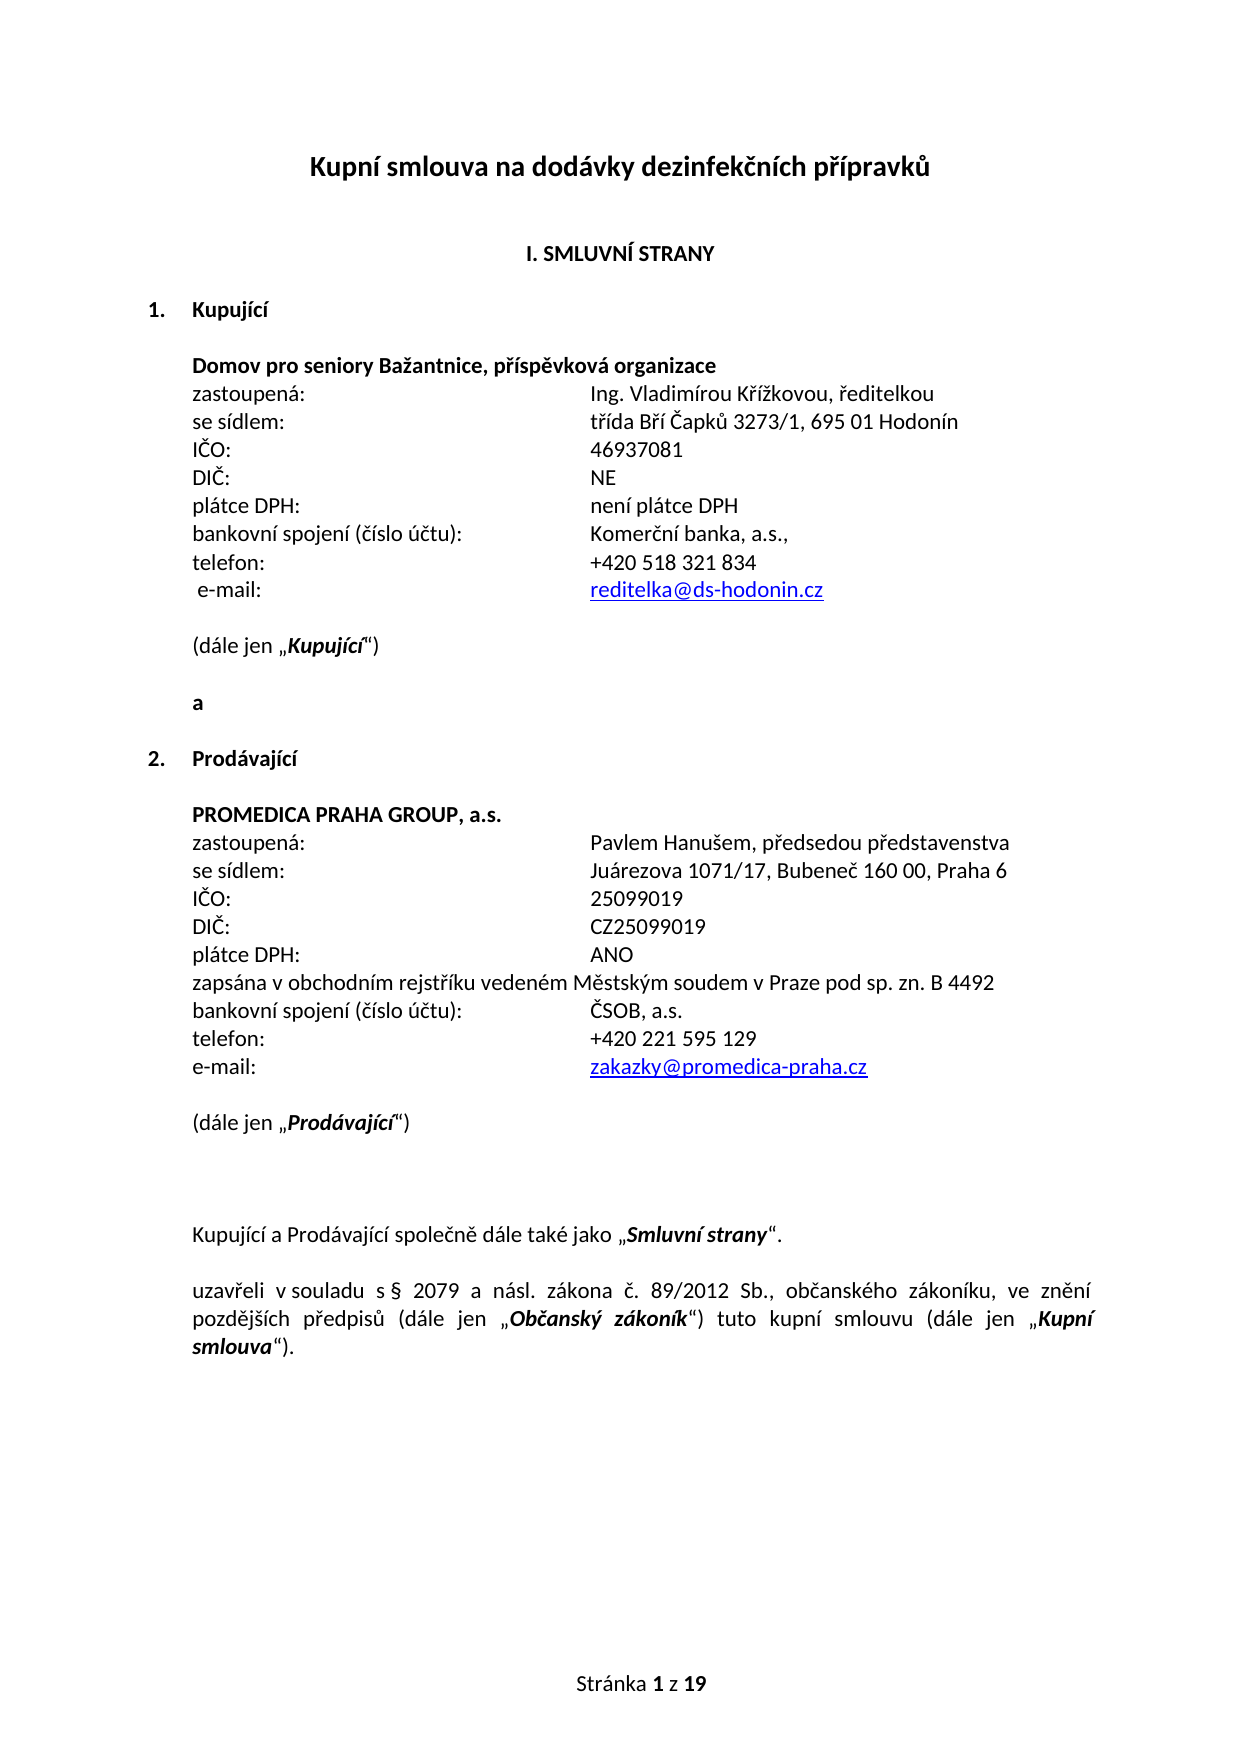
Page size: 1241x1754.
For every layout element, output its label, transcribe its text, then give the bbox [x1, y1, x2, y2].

text (dále jen „Kupující“) [192, 632, 1092, 660]
text DIČ: NE [192, 463, 1092, 492]
text plátce DPH: není plátce DPH [192, 492, 1092, 519]
list Kupující [148, 295, 1092, 323]
text Domov pro seniory Bažantnice, příspěvková organizace [192, 351, 1092, 379]
text telefon: +420 518 321 834 [192, 548, 1092, 576]
text IČO: 46937081 [192, 436, 1092, 463]
text telefon: +420 221 595 129 [192, 1024, 1092, 1052]
text PROMEDICA PRAHA GROUP, a.s. [192, 800, 1092, 828]
text plátce DPH: ANO [192, 940, 1092, 968]
text se sídlem: Juárezova 1071/17, Bubeneč 160 00, Praha 6 [192, 856, 1092, 884]
text bankovní spojení (číslo účtu): ČSOB, a.s. [192, 996, 1092, 1024]
text Kupní smlouva na dodávky dezinfekčních přípravků [148, 148, 1092, 183]
text zastoupená: Pavlem Hanušem, předsedou představenstva [192, 828, 1092, 856]
text uzavřeli v souladu s § 2079 a násl. zákona č. 89/2012 Sb., občanského zákoníku, ve znění pozdějších předpisů (dále jen „Občanský zákoník“) tuto kupní smlouvu (dále jen „Kupní smlouva“). [192, 1276, 1092, 1360]
text (dále jen „Prodávající“) [192, 1108, 1092, 1136]
text Kupující a Prodávající společně dále také jako „Smluvní strany“. [192, 1220, 1092, 1248]
text e-mail: zakazky@promedica-praha.cz [192, 1052, 1092, 1080]
text se sídlem: třída Bří Čapků 3273/1, 695 01 Hodonín [192, 407, 1092, 436]
text a [192, 688, 1092, 716]
text IČO: 25099019 [192, 884, 1092, 912]
text bankovní spojení (číslo účtu): Komerční banka, a.s., [192, 519, 1092, 548]
text zastoupená: Ing. Vladimírou Křížkovou, ředitelkou [192, 379, 1092, 407]
text e-mail: reditelka@ds-hodonin.cz [192, 576, 1092, 604]
text DIČ: CZ25099019 [192, 912, 1092, 940]
subtitle SMLUVNÍ STRANY [148, 239, 1092, 267]
list Prodávající [148, 744, 1092, 772]
text zapsána v obchodním rejstříku vedeném Městským soudem v Praze pod sp. zn. B 4492 [192, 968, 1092, 996]
